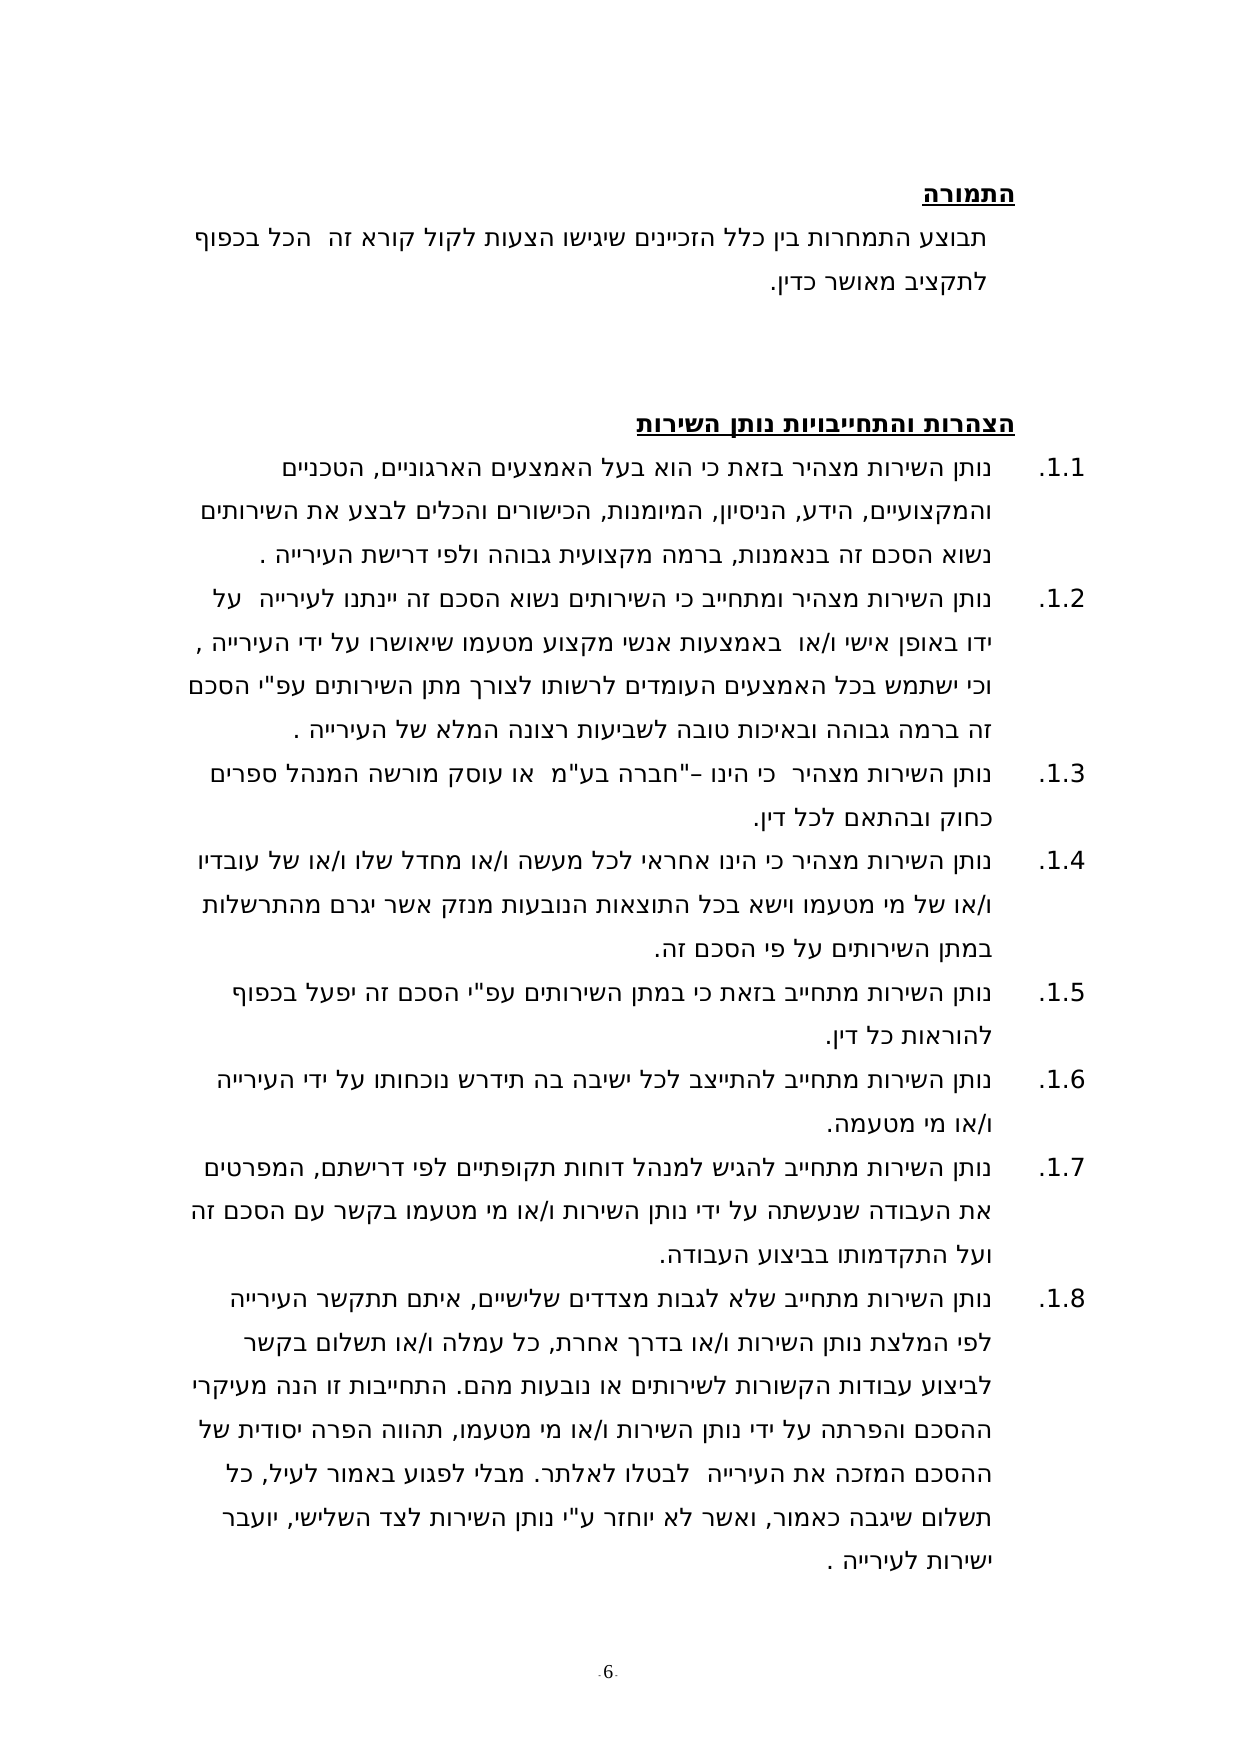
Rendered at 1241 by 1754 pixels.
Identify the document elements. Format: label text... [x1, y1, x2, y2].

text תבוצע התמחרות בין כלל הזכיינים שיגישו הצעות לקול קורא זה הכל בכפוף לתקציב מאושר כדין. [187, 223, 988, 296]
list נותן השירות מצהיר כי הינו אחראי לכל מעשה ו/או מחדל שלו ו/או של עובדיו ו/או של מי מטעמו וישא בכל התוצאות הנובעות מנזק אשר יגרם מהתרשלות במתן השירותים על פי הסכם זה. [187, 847, 1038, 963]
list נותן השירות מתחייב להגיש למנהל דוחות תקופתיים לפי דרישתם, המפרטים את העבודה שנעשתה על ידי נותן השירות ו/או מי מטעמו בקשר עם הסכם זה ועל התקדמותו בביצוע העבודה. [187, 1153, 1038, 1269]
list נותן השירות מתחייב בזאת כי במתן השירותים עפ"י הסכם זה יפעל בכפוף להוראות כל דין. [187, 978, 1038, 1051]
list נותן השירות מתחייב שלא לגבות מצדדים שלישיים, איתם תתקשר העירייה לפי המלצת נותן השירות ו/או בדרך אחרת, כל עמלה ו/או תשלום בקשר לביצוע עבודות הקשורות לשירותים או נובעות מהם. התחייבות זו הנה מעיקרי ההסכם והפרתה על ידי נותן השירות ו/או מי מטעמו, תהווה הפרה יסודית של ההסכם המזכה את העירייה לבטלו לאלתר. מבלי לפגוע באמור לעיל, כל תשלום שיגבה כאמור, ואשר לא יוחזר ע"י נותן השירות לצד השלישי, יועבר ישירות לעירייה . [187, 1284, 1038, 1576]
list נותן השירות מתחייב להתייצב לכל ישיבה בה תידרש נוכחותו על ידי העירייה ו/או מי מטעמה. [187, 1065, 1038, 1138]
list נותן השירות מצהיר כי הינו –"חברה בע"מ או עוסק מורשה המנהל ספרים כחוק ובהתאם לכל דין. [187, 759, 1038, 832]
list נותן השירות מצהיר בזאת כי הוא בעל האמצעים הארגוניים, הטכניים והמקצועיים, הידע, הניסיון, המיומנות, הכישורים והכלים לבצע את השירותים נשוא הסכם זה בנאמנות, ברמה מקצועית גבוהה ולפי דרישת העירייה . [187, 453, 1038, 569]
list הצהרות והתחייבויות נותן השירות [187, 409, 1015, 438]
subtitle התמורה [187, 179, 1015, 208]
list נותן השירות מצהיר ומתחייב כי השירותים נשוא הסכם זה יינתנו לעירייה על ידו באופן אישי ו/או באמצעות אנשי מקצוע מטעמו שיאושרו על ידי העירייה , וכי ישתמש בכל האמצעים העומדים לרשותו לצורך מתן השירותים עפ"י הסכם זה ברמה גבוהה ובאיכות טובה לשביעות רצונה המלא של העירייה . [187, 584, 1038, 744]
